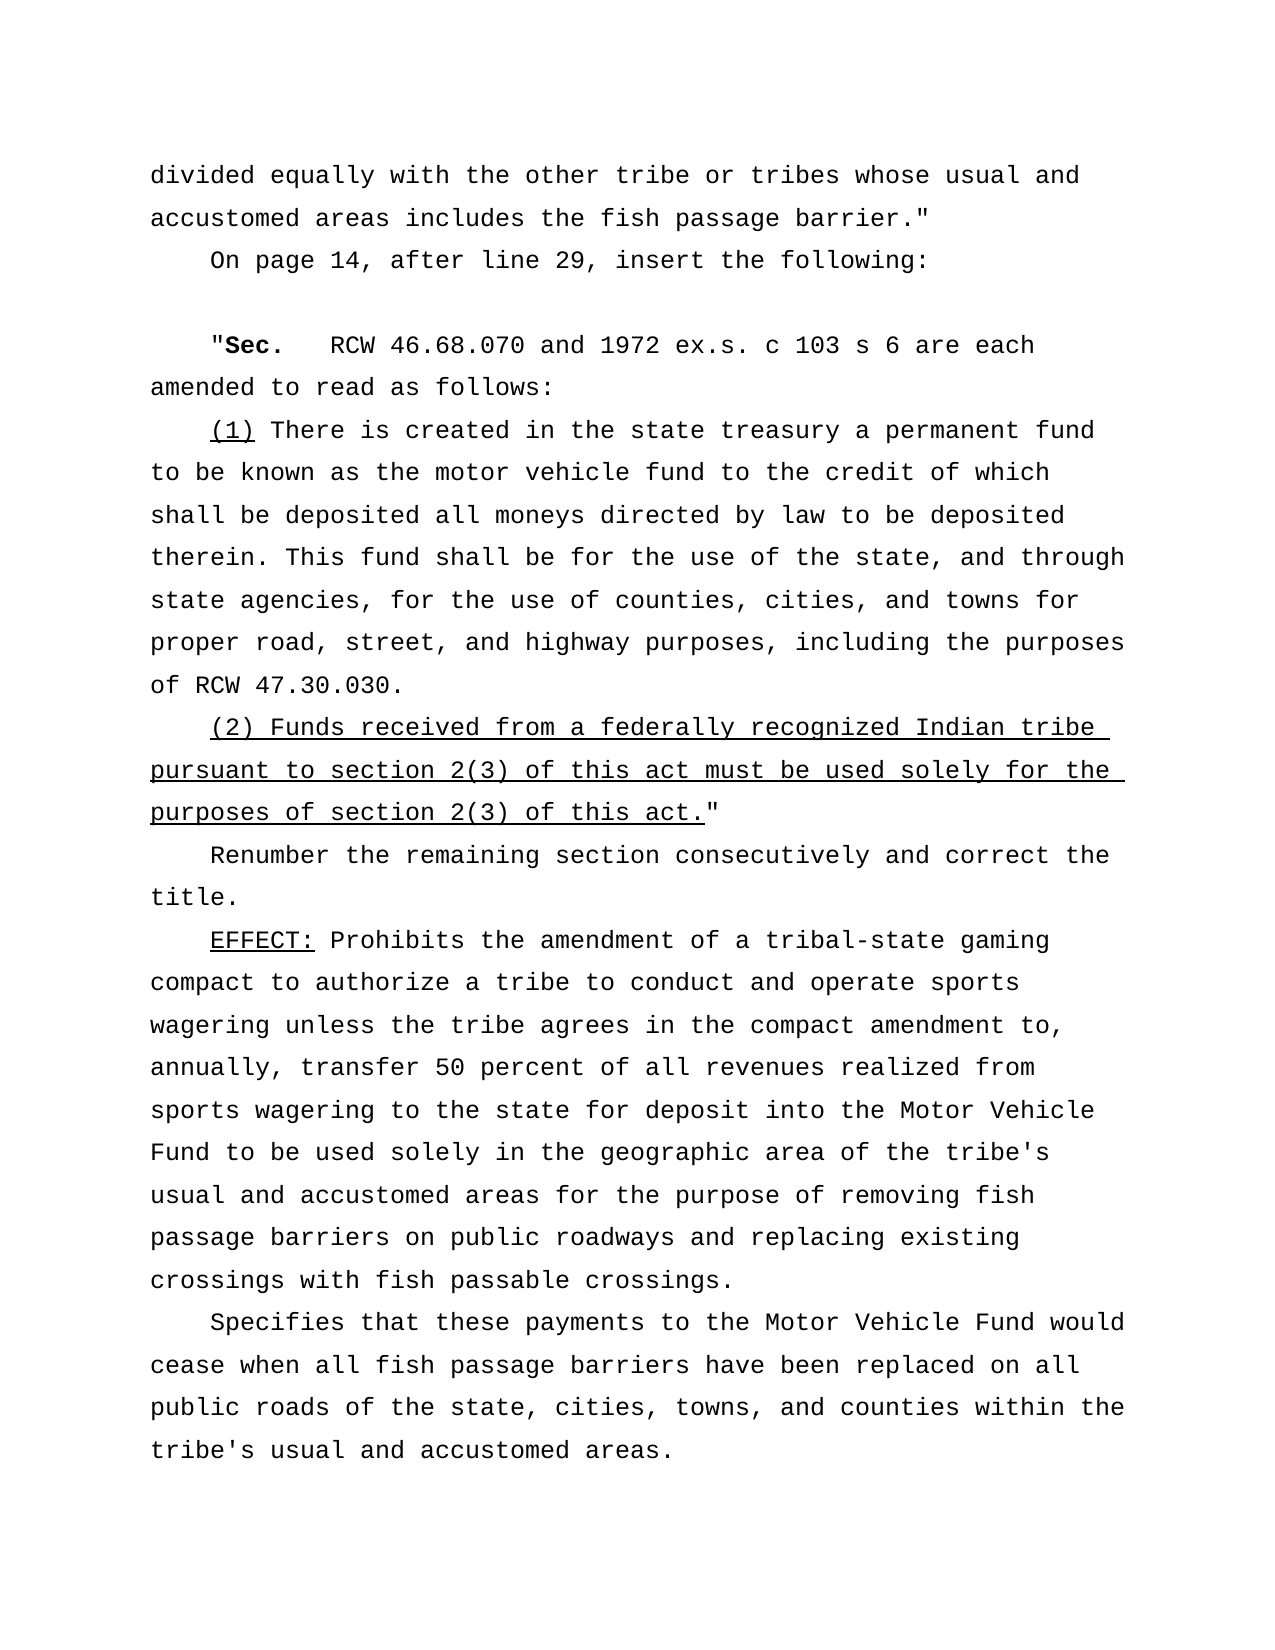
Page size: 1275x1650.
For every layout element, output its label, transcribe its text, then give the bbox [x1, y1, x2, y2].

text (1) There is created in the state treasury a permanent fund to be known as the motor vehicle fund to the credit of which shall be deposited all moneys directed by law to be deposited therein. This fund shall be for the use of the state, and through state agencies, for the use of counties, cities, and towns for proper road, street, and highway purposes, including the purposes of RCW 47.30.030. [150, 404, 1125, 702]
text EFFECT: Prohibits the amendment of a tribal-state gaming compact to authorize a tribe to conduct and operate sports wagering unless the tribe agrees in the compact amendment to, annually, transfer 50 percent of all revenues realized from sports wagering to the state for deposit into the Motor Vehicle Fund to be used solely in the geographic area of the tribe's usual and accustomed areas for the purpose of removing fish passage barriers on public roadways and replacing existing crossings with fish passable crossings. [150, 914, 1125, 1297]
text (2) Funds received from a federally recognized Indian tribe pursuant to section 2(3) of this act must be used solely for the purposes of section 2(3) of this act." [150, 702, 1125, 780]
text On page 14, after line 29, insert the following: [150, 235, 1125, 277]
text Renumber the remaining section consecutively and correct the title. [150, 829, 1125, 914]
text Specifies that these payments to the Motor Vehicle Fund would cease when all fish passage barriers have been replaced on all public roads of the state, cities, towns, and counties within the tribe's usual and accustomed areas. [150, 1297, 1125, 1467]
text (2) Funds received from a federally recognized Indian tribe pursuant to section 2(3) of this act must be used solely for the purposes of section 2(3) of this act." [150, 782, 1125, 829]
text "Sec. RCW 46.68.070 and 1972 ex.s. c 103 s 6 are each amended to read as follows: [150, 319, 1125, 404]
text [150, 150, 1125, 235]
